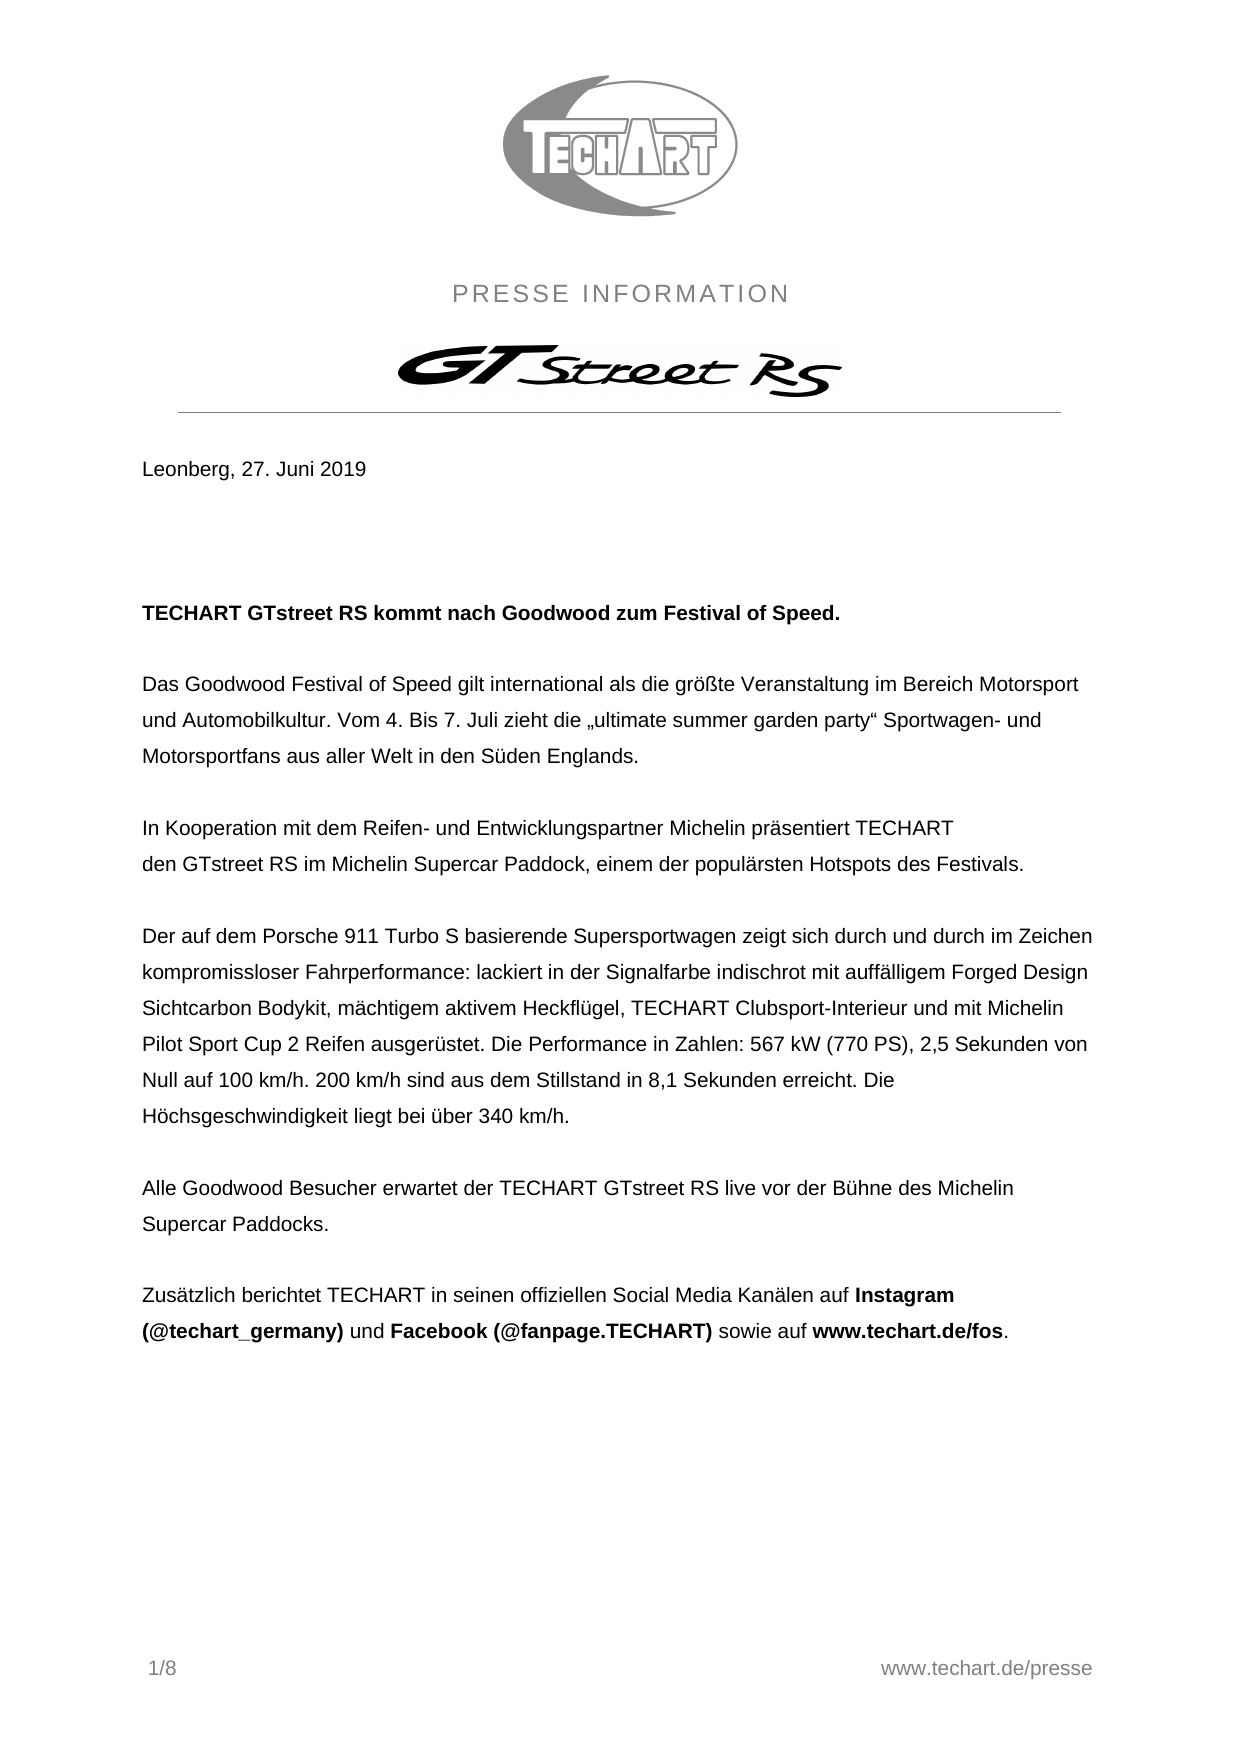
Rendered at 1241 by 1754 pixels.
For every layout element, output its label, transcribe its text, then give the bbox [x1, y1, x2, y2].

text Alle Goodwood Besucher erwartet der TECHART GTstreet RS live vor der Bühne des Michelin Supercar Paddocks. [142, 1175, 1098, 1235]
text In Kooperation mit dem Reifen- und Entwicklungspartner Michelin präsentiert TECHART den GTstreet RS im Michelin Supercar Paddock, einem der populärsten Hotspots des Festivals. [142, 816, 1098, 876]
text TECHART GTstreet RS kommt nach Goodwood zum Festival of Speed. [142, 600, 1098, 624]
text Der auf dem Porsche 911 Turbo S basierende Supersportwagen zeigt sich durch und durch im Zeichen kompromissloser Fahrperformance: lackiert in der Signalfarbe indischrot mit auffälligem Forged Design Sichtcarbon Bodykit, mächtigem aktivem Heckflügel, TECHART Clubsport-Interieur und mit Michelin Pilot Sport Cup 2 Reifen ausgerüstet. Die Performance in Zahlen: 567 kW (770 PS), 2,5 Sekunden von Null auf 100 km/h. 200 km/h sind aus dem Stillstand in 8,1 Sekunden erreicht. Die Höchsgeschwindigkeit liegt bei über 340 km/h. [142, 924, 1098, 1127]
text Leonberg, 27. Juni 2019 [142, 457, 1098, 481]
text Das Goodwood Festival of Speed gilt international als die größte Veranstaltung im Bereich Motorsport und Automobilkultur. Vom 4. Bis 7. Juli zieht die „ultimate summer garden party“ Sportwagen- und Motorsportfans aus aller Welt in den Süden Englands. [142, 672, 1098, 768]
text Zusätzlich berichtet TECHART in seinen offiziellen Social Media Kanälen auf Instagram (@techart_germany) und Facebook (@fanpage.TECHART) sowie auf www.techart.de/fos. [142, 1283, 1098, 1343]
picture [398, 345, 842, 397]
